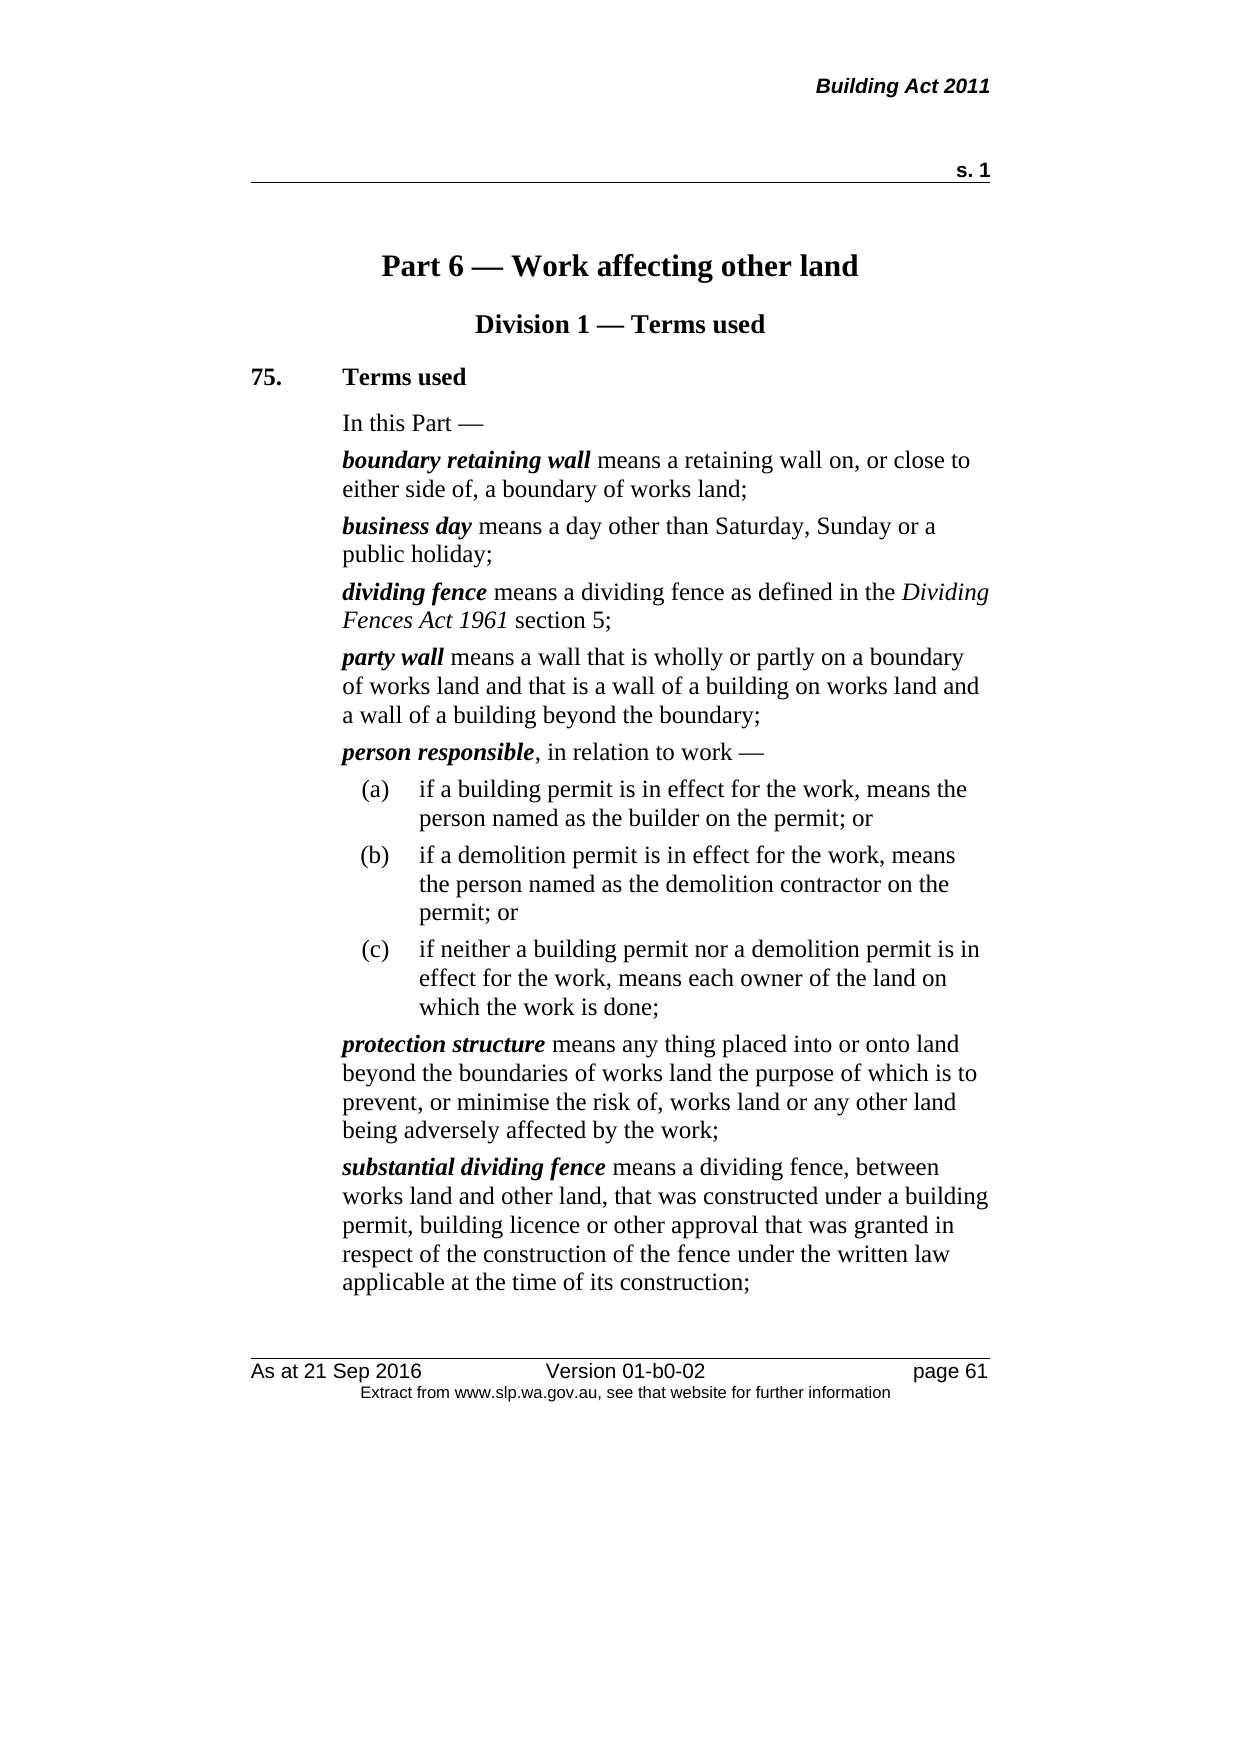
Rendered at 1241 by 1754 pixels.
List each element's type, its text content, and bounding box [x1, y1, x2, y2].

text In this Part — [251, 408, 990, 437]
text (a) if a building permit is in effect for the work, means the person named as the builder on the permit; or [251, 774, 990, 832]
text (b) if a demolition permit is in effect for the work, means the person named as the demolition contractor on the permit; or [251, 840, 990, 926]
text person responsible, in relation to work — [251, 737, 990, 766]
subtitle Part 6 — Work affecting other land [251, 247, 990, 283]
text party wall means a wall that is wholly or partly on a boundary of works land and that is a wall of a building on works land and a wall of a building beyond the boundary; [251, 642, 990, 729]
subtitle 75. Terms used [251, 362, 990, 391]
text business day means a day other than Saturday, Sunday or a public holiday; [251, 511, 990, 568]
text protection structure means any thing placed into or onto land beyond the boundaries of works land the purpose of which is to prevent, or minimise the risk of, works land or any other land being adversely affected by the work; [251, 1029, 990, 1144]
text substantial dividing fence means a dividing fence, between works land and other land, that was constructed under a building permit, building licence or other approval that was granted in respect of the construction of the fence under the written law applicable at the time of its construction; [251, 1152, 990, 1296]
text dividing fence means a dividing fence as defined in the Dividing Fences Act 1961 section 5; [251, 577, 990, 634]
text boundary retaining wall means a retaining wall on, or close to either side of, a boundary of works land; [251, 445, 990, 502]
text (c) if neither a building permit nor a demolition permit is in effect for the work, means each owner of the land on which the work is done; [251, 934, 990, 1021]
subtitle Division 1 — Terms used [251, 308, 990, 339]
